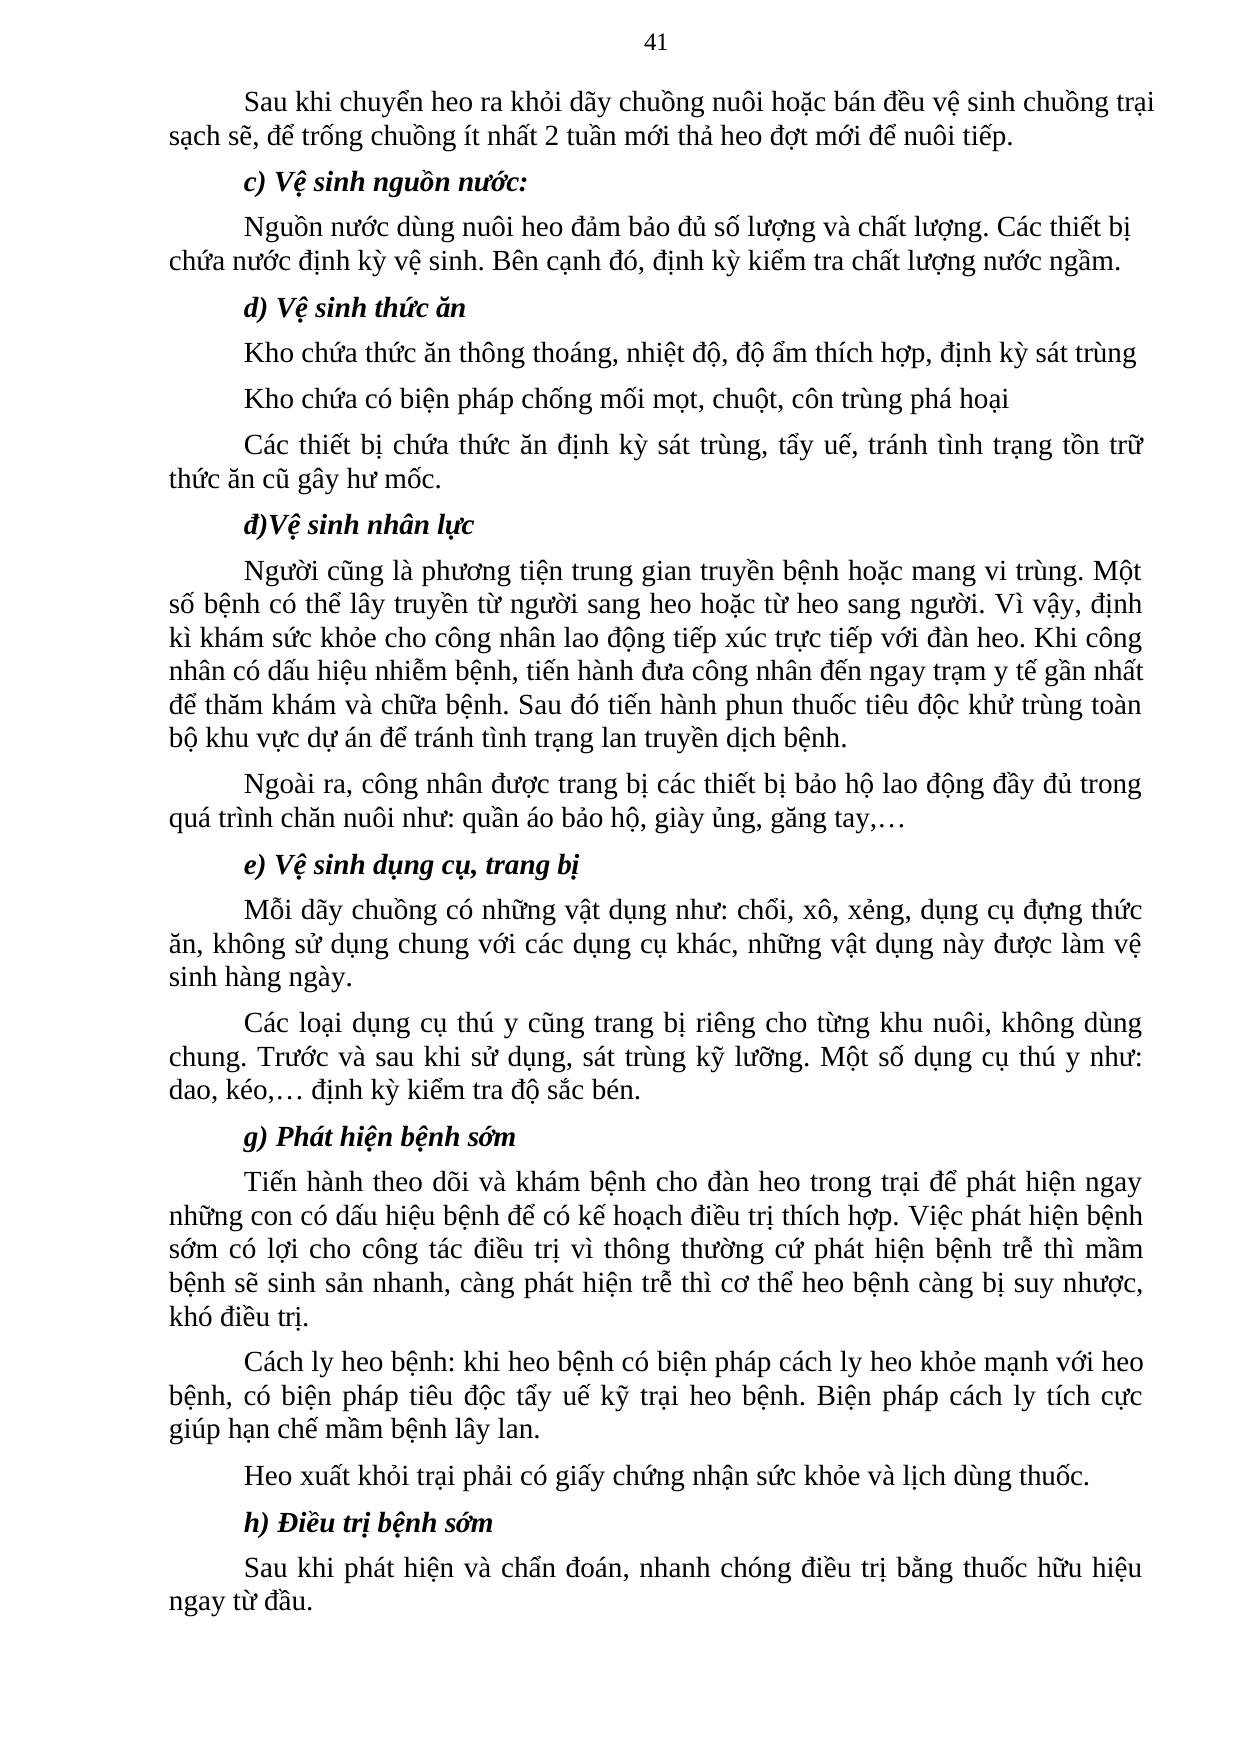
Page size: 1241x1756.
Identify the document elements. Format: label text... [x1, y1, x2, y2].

text Các loại dụng cụ thú y cũng trang bị riêng cho từng khu nuôi, không dùng chung. Trước và sau khi sử dụng, sát trùng kỹ lưỡng. Một số dụng cụ thú y như: dao, kéo,… định kỳ kiểm tra độ sắc bén. [169, 1005, 1144, 1106]
text Ngoài ra, công nhân được trang bị các thiết bị bảo hộ lao động đầy đủ trong quá trình chăn nuôi như: quần áo bảo hộ, giày ủng, găng tay,… [169, 766, 1143, 833]
text Sau khi chuyển heo ra khỏi dãy chuồng nuôi hoặc bán đều vệ sinh chuồng trại sạch sẽ, để trống chuồng ít nhất 2 tuần mới thả heo đợt mới để nuôi tiếp. [169, 84, 1156, 151]
text Kho chứa thức ăn thông thoáng, nhiệt độ, độ ẩm thích hợp, định kỳ sát trùng Kho chứa có biện pháp chống mối mọt, chuột, côn trùng phá hoại [244, 335, 1156, 415]
text Các thiết bị chứa thức ăn định kỳ sát trùng, tẩy uế, tránh tình trạng tồn trữ thức ăn cũ gây hư mốc. [169, 427, 1143, 494]
text Nguồn nước dùng nuôi heo đảm bảo đủ số lượng và chất lượng. Các thiết bị chứa nước định kỳ vệ sinh. Bên cạnh đó, định kỳ kiểm tra chất lượng nước ngầm. [169, 209, 1156, 277]
subtitle đ)Vệ sinh nhân lực [244, 507, 1211, 541]
text Sau khi phát hiện và chẩn đoán, nhanh chóng điều trị bằng thuốc hữu hiệu ngay từ đầu. [169, 1550, 1143, 1617]
text Heo xuất khỏi trại phải có giấy chứng nhận sức khỏe và lịch dùng thuốc. [244, 1458, 1211, 1491]
subtitle Điều trị bệnh sớm [244, 1505, 1211, 1538]
subtitle Vệ sinh dụng cụ, trang bị [244, 847, 1211, 880]
text Cách ly heo bệnh: khi heo bệnh có biện pháp cách ly heo khỏe mạnh với heo bệnh, có biện pháp tiêu độc tẩy uế kỹ trại heo bệnh. Biện pháp cách ly tích cực giúp hạn chế mầm bệnh lây lan. [169, 1344, 1144, 1445]
text Người cũng là phương tiện trung gian truyền bệnh hoặc mang vi trùng. Một số bệnh có thể lây truyền từ người sang heo hoặc từ heo sang người. Vì vậy, định kì khám sức khỏe cho công nhân lao động tiếp xúc trực tiếp với đàn heo. Khi công nhân có dấu hiệu nhiễm bệnh, tiến hành đưa công nhân đến ngay trạm y tế gần nhất để thăm khám và chữa bệnh. Sau đó tiến hành phun thuốc tiêu độc khử trùng toàn bộ khu vực dự án để tránh tình trạng lan truyền dịch bệnh. [169, 553, 1143, 754]
text Tiến hành theo dõi và khám bệnh cho đàn heo trong trại để phát hiện ngay những con có dấu hiệu bệnh để có kế hoạch điều trị thích hợp. Việc phát hiện bệnh sớm có lợi cho công tác điều trị vì thông thường cứ phát hiện bệnh trễ thì mầm bệnh sẽ sinh sản nhanh, càng phát hiện trễ thì cơ thể heo bệnh càng bị suy nhược, khó điều trị. [169, 1164, 1143, 1332]
subtitle Vệ sinh thức ăn [244, 290, 1211, 323]
text Mỗi dãy chuồng có những vật dụng như: chổi, xô, xẻng, dụng cụ đựng thức ăn, không sử dụng chung với các dụng cụ khác, những vật dụng này được làm vệ sinh hàng ngày. [169, 892, 1143, 993]
subtitle Phát hiện bệnh sớm [244, 1119, 1211, 1153]
subtitle Vệ sinh nguồn nước: [244, 164, 1211, 198]
